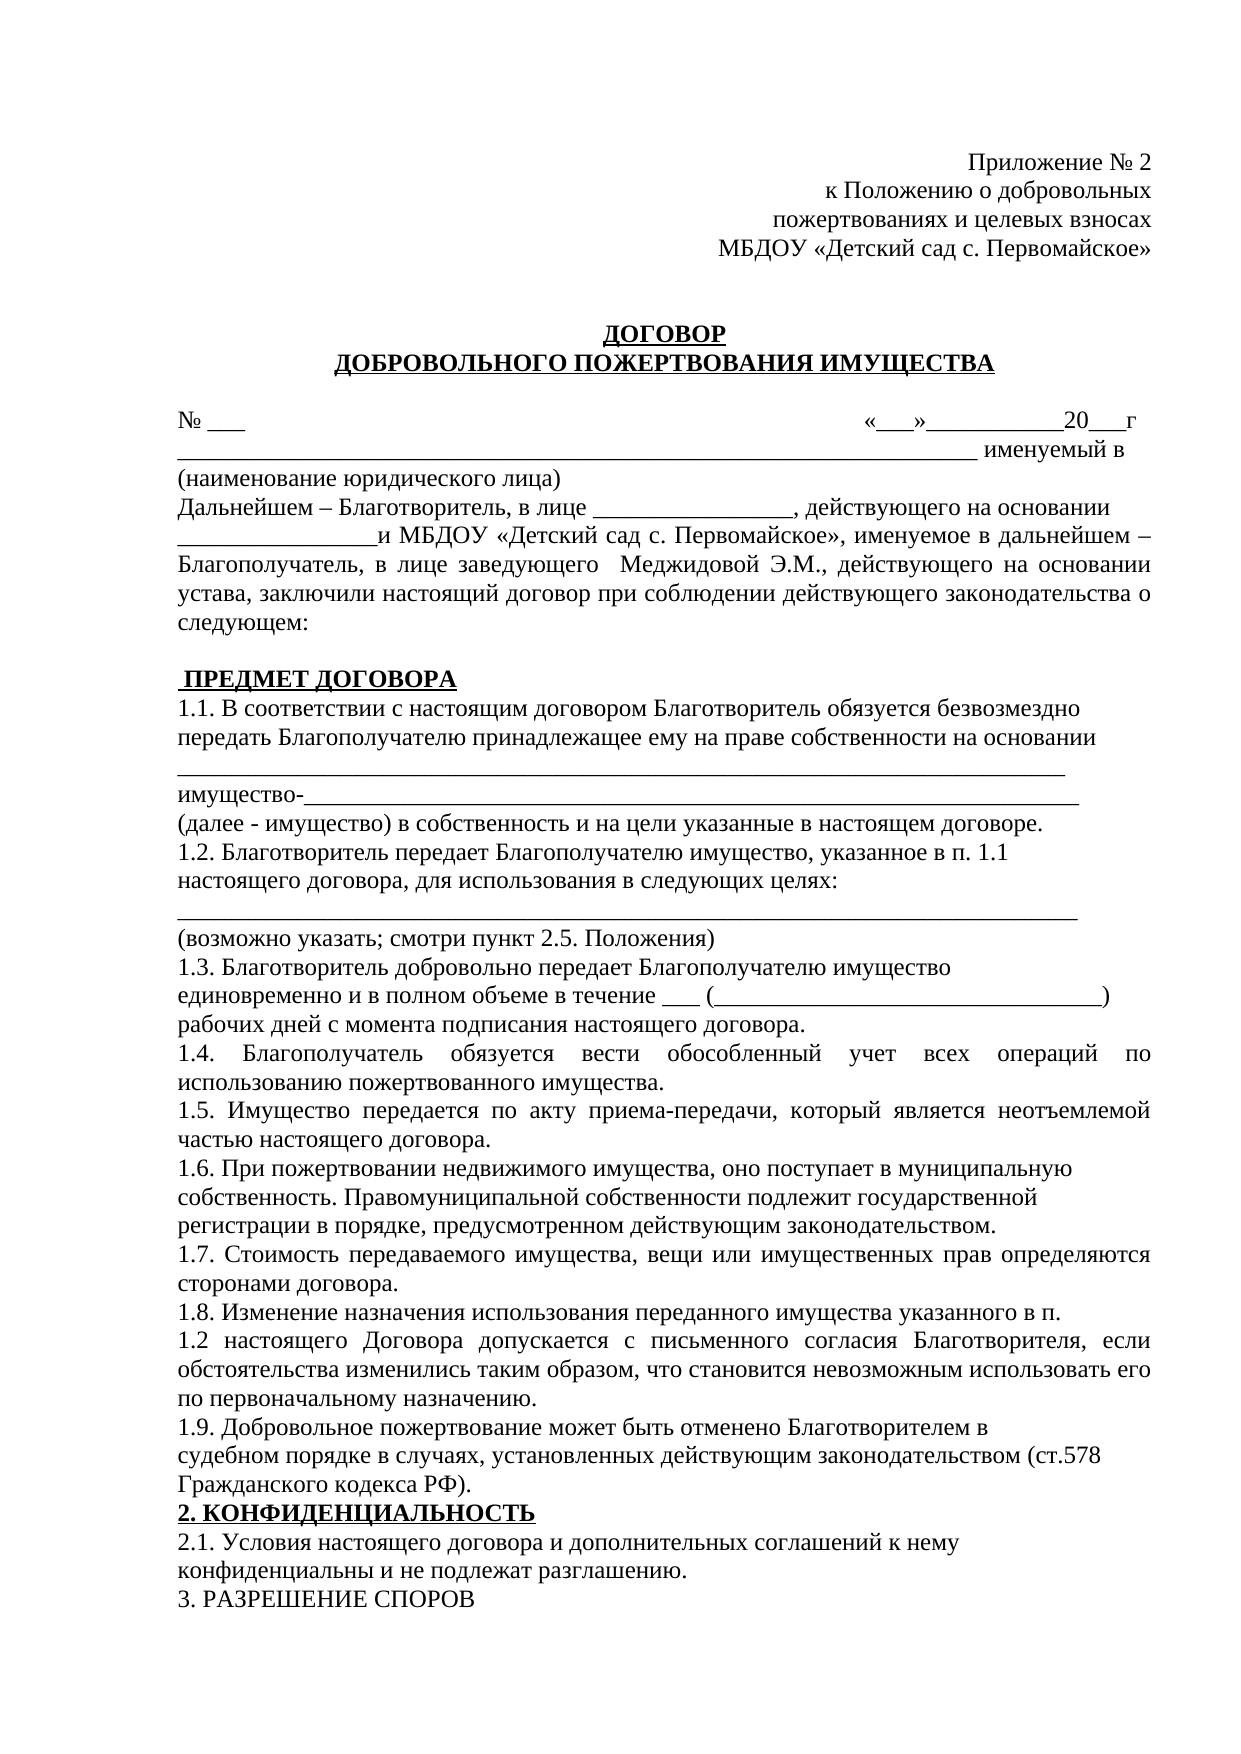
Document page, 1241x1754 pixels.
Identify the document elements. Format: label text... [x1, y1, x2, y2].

text ПРЕДМЕТ ДОГОВОРА [177, 664, 1152, 693]
text Дальнейшем – Благотворитель, в лице ________________, действующего на основании [177, 492, 1152, 521]
text судебном порядке в случаях, установленных действующим законодательством (ст.578 [177, 1441, 1152, 1469]
text 1.6. При пожертвовании недвижимого имущества, оно поступает в муниципальную [177, 1153, 1152, 1182]
text 1.2 настоящего Договора допускается с письменного согласия Благотворителя, если обстоятельства изменились таким образом, что становится невозможным использовать его по первоначальному назначению. [177, 1326, 1152, 1412]
text ________________и МБДОУ «Детский сад с. Первомайское», именуемое в дальнейшем – Благополучатель, в лице заведующего Меджидовой Э.М., действующего на основании устава, заключили настоящий договор при соблюдении действующего законодательства о следующем: [177, 521, 1152, 636]
text ДОБРОВОЛЬНОГО ПОЖЕРТВОВАНИЯ ИМУЩЕСТВА [177, 348, 1152, 377]
text (наименование юридического лица) [177, 463, 1152, 492]
text 1.4. Благополучатель обязуется вести обособленный учет всех операций по использованию пожертвованного имущества. [177, 1038, 1152, 1096]
text ________________________________________________________________________ [177, 894, 1152, 923]
text передать Благополучателю принадлежащее ему на праве собственности на основании [177, 722, 1152, 751]
text 1.3. Благотворитель добровольно передает Благополучателю имущество [177, 952, 1152, 981]
text 2. КОНФИДЕНЦИАЛЬНОСТЬ [177, 1498, 1152, 1527]
text 1.1. В соответствии с настоящим договором Благотворитель обязуется безвозмездно [177, 693, 1152, 722]
text единовременно и в полном объеме в течение ___ (_______________________________) [177, 981, 1152, 1009]
text ________________________________________________________________ именуемый в [177, 434, 1152, 463]
text 1.7. Стоимость передаваемого имущества, вещи или имущественных прав определяются сторонами договора. [177, 1239, 1152, 1297]
text _______________________________________________________________________ [177, 751, 1152, 779]
text регистрации в порядке, предусмотренном действующим законодательством. [177, 1211, 1152, 1239]
text 2.1. Условия настоящего договора и дополнительных соглашений к нему [177, 1527, 1152, 1556]
text настоящего договора, для использования в следующих целях: [177, 866, 1152, 894]
text № ___ «___»___________20___г [177, 406, 1152, 434]
text Гражданского кодекса РФ). [177, 1469, 1152, 1498]
text 1.8. Изменение назначения использования переданного имущества указанного в п. [177, 1297, 1152, 1326]
text имущество-______________________________________________________________ [177, 779, 1152, 808]
text пожертвованиях и целевых взносах [177, 204, 1152, 233]
text МБДОУ «Детский сад с. Первомайское» [177, 233, 1152, 262]
text 1.9. Добровольное пожертвование может быть отменено Благотворителем в [177, 1412, 1152, 1441]
text рабочих дней с момента подписания настоящего договора. [177, 1009, 1152, 1038]
text 1.5. Имущество передается по акту приема-передачи, который является неотъемлемой частью настоящего договора. [177, 1096, 1152, 1153]
text (далее - имущество) в собственность и на цели указанные в настоящем договоре. [177, 808, 1152, 837]
text 1.2. Благотворитель передает Благополучателю имущество, указанное в п. 1.1 [177, 837, 1152, 866]
text ДОГОВОР [177, 319, 1152, 348]
text 3. РАЗРЕШЕНИЕ СПОРОВ [177, 1584, 1152, 1613]
text Приложение № 2 [177, 147, 1152, 176]
text собственность. Правомуниципальной собственности подлежит государственной [177, 1182, 1152, 1211]
text к Положению о добровольных [177, 176, 1152, 204]
text конфиденциальны и не подлежат разглашению. [177, 1556, 1152, 1584]
text (возможно указать; смотри пункт 2.5. Положения) [177, 923, 1152, 952]
